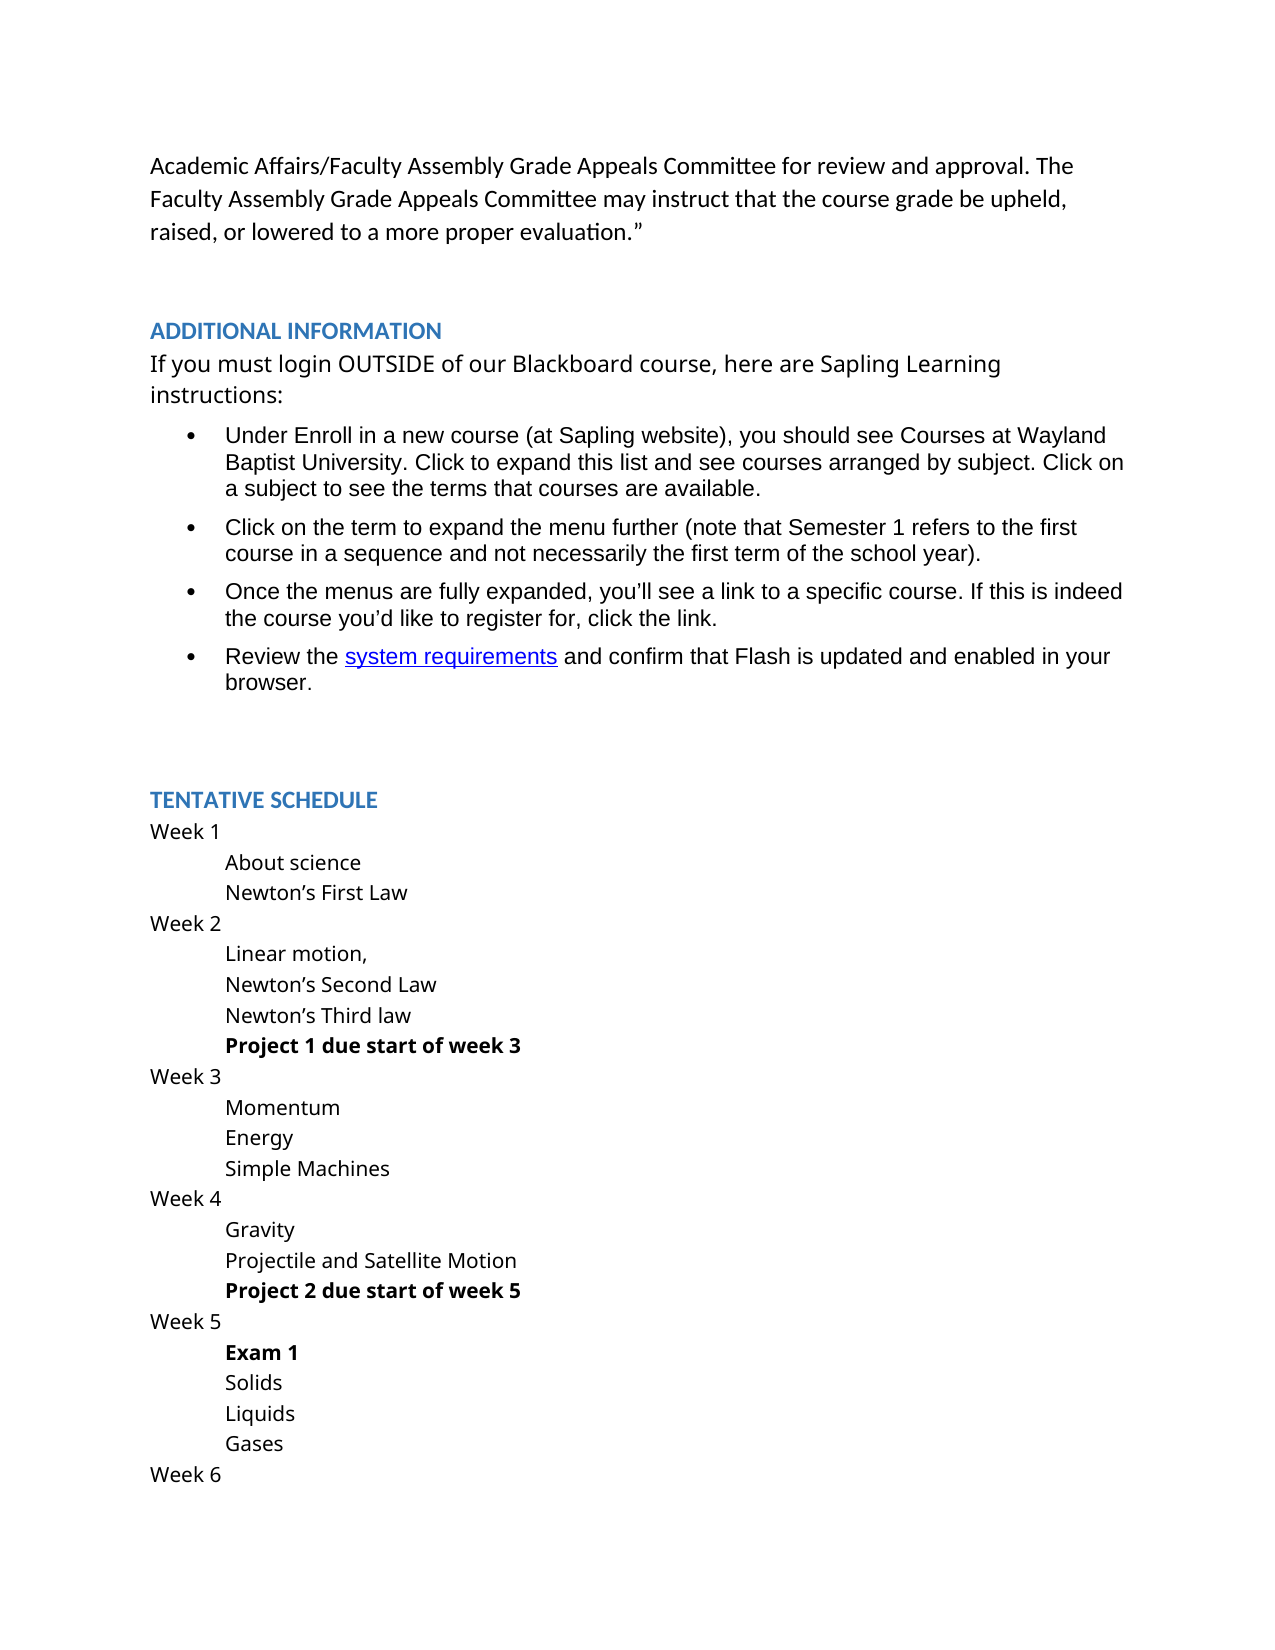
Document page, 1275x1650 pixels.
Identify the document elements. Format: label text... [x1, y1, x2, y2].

text Newton’s First Law [150, 878, 1125, 907]
text Exam 1 [150, 1338, 1125, 1366]
text Week 1 [150, 817, 1125, 846]
text Week 6 [150, 1460, 1125, 1489]
list Review the system requirements and confirm that Flash is updated and enabled in your browser. [187, 643, 1125, 696]
text Project 1 due start of week 3 [150, 1031, 1125, 1060]
text Week 5 [150, 1307, 1125, 1336]
list Under Enroll in a new course (at Sapling website), you should see Courses at Wayland Baptist University. Click to expand this list and see courses arranged by subject. Click on a subject to see the terms that courses are available. [187, 422, 1125, 501]
text Week 2 [150, 909, 1125, 937]
text Week 3 [150, 1062, 1125, 1091]
text Newton’s Third law [150, 1001, 1125, 1029]
text Energy [150, 1123, 1125, 1152]
text If you must login OUTSIDE of our Blackboard course, here are Sapling Learning instructions: [150, 348, 1125, 410]
text Linear motion, [150, 939, 1125, 968]
text Project 2 due start of week 5 [150, 1276, 1125, 1305]
text Newton’s Second Law [150, 970, 1125, 999]
subtitle TENTATIVE SCHEDULE [150, 784, 1125, 815]
text Week 4 [150, 1184, 1125, 1213]
text Projectile and Satellite Motion [150, 1246, 1125, 1274]
text Momentum [150, 1093, 1125, 1121]
text Liquids [150, 1399, 1125, 1427]
text Gravity [150, 1215, 1125, 1244]
text Solids [150, 1368, 1125, 1397]
text About science [150, 848, 1125, 876]
text Simple Machines [150, 1154, 1125, 1182]
list Click on the term to expand the menu further (note that Semester 1 refers to the first course in a sequence and not necessarily the first term of the school year). [187, 513, 1125, 566]
list Once the menus are fully expanded, you’ll see a link to a specific course. If this is indeed the course you’d like to register for, click the link. [187, 578, 1125, 631]
text Gases [150, 1429, 1125, 1458]
subtitle ADDITIONAL INFORMATION [150, 315, 1125, 346]
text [150, 150, 1125, 246]
